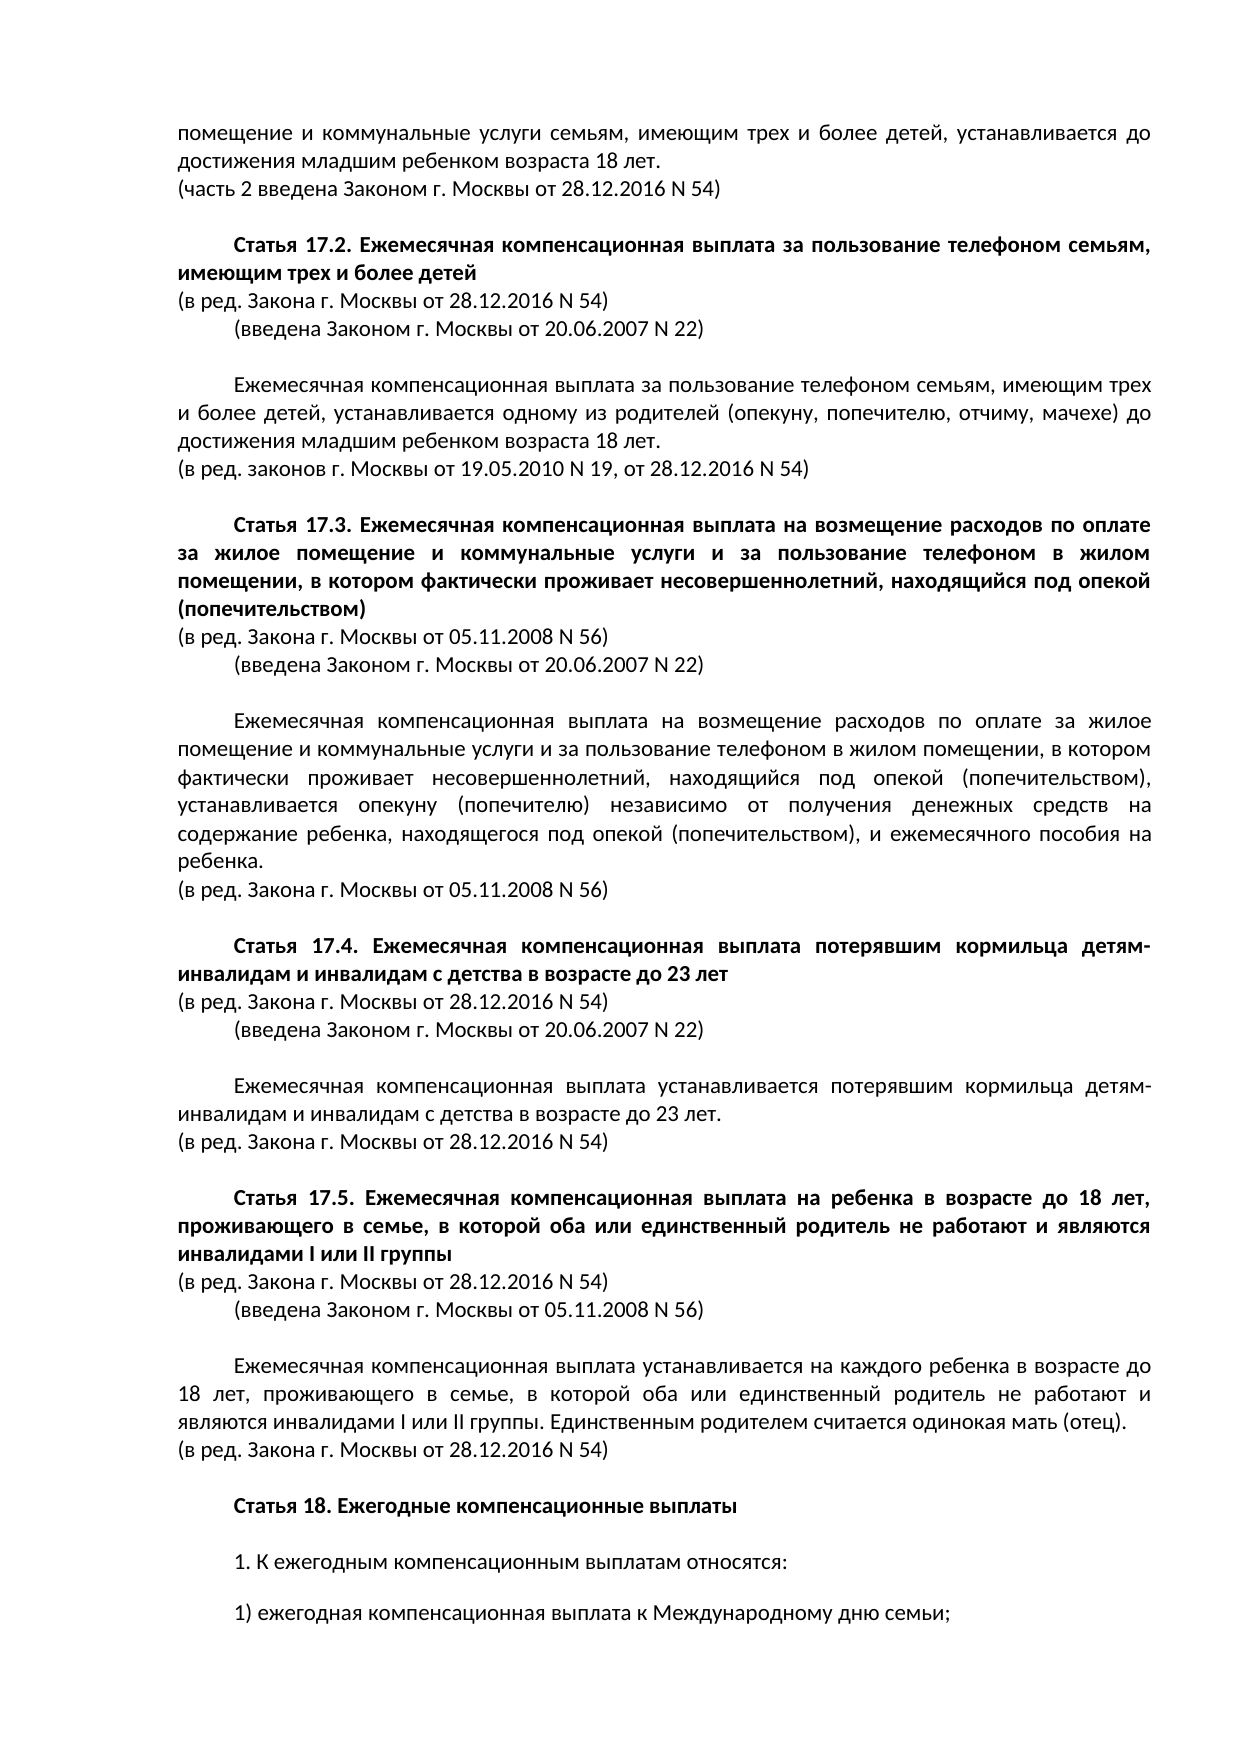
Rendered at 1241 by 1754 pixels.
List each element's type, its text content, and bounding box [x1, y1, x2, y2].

text Ежемесячная компенсационная выплата за пользование телефоном семьям, имеющим трех и более детей, устанавливается одному из родителей (опекуну, попечителю, отчиму, мачехе) до достижения младшим ребенком возраста 18 лет. [177, 370, 1152, 454]
text (в ред. Закона г. Москвы от 05.11.2008 N 56) [177, 622, 1152, 651]
text (в ред. Закона г. Москвы от 28.12.2016 N 54) [177, 987, 1152, 1015]
title Статья 17.5. Ежемесячная компенсационная выплата на ребенка в возрасте до 18 лет, проживающего в семье, в которой оба или единственный родитель не работают и являются инвалидами I или II группы [177, 1183, 1152, 1267]
text (в ред. Закона г. Москвы от 28.12.2016 N 54) [177, 1267, 1152, 1295]
text Ежемесячная компенсационная выплата устанавливается потерявшим кормильца детям-инвалидам и инвалидам с детства в возрасте до 23 лет. [177, 1071, 1152, 1127]
text Ежемесячная компенсационная выплата на возмещение расходов по оплате за жилое помещение и коммунальные услуги и за пользование телефоном в жилом помещении, в котором фактически проживает несовершеннолетний, находящийся под опекой (попечительством), устанавливается опекуну (попечителю) независимо от получения денежных средств на содержание ребенка, находящегося под опекой (попечительством), и ежемесячного пособия на ребенка. [177, 707, 1152, 875]
text (введена Законом г. Москвы от 20.06.2007 N 22) [177, 1015, 1152, 1043]
title Статья 17.2. Ежемесячная компенсационная выплата за пользование телефоном семьям, имеющим трех и более детей [177, 230, 1152, 286]
title Статья 17.3. Ежемесячная компенсационная выплата на возмещение расходов по оплате за жилое помещение и коммунальные услуги и за пользование телефоном в жилом помещении, в котором фактически проживает несовершеннолетний, находящийся под опекой (попечительством) [177, 510, 1152, 622]
title Статья 18. Ежегодные компенсационные выплаты [177, 1491, 1152, 1519]
text (введена Законом г. Москвы от 20.06.2007 N 22) [177, 314, 1152, 342]
title Статья 17.4. Ежемесячная компенсационная выплата потерявшим кормильца детям-инвалидам и инвалидам с детства в возрасте до 23 лет [177, 931, 1152, 987]
text (в ред. Закона г. Москвы от 28.12.2016 N 54) [177, 286, 1152, 314]
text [177, 118, 1152, 174]
text (в ред. Закона г. Москвы от 28.12.2016 N 54) [177, 1127, 1152, 1155]
text (в ред. Закона г. Москвы от 05.11.2008 N 56) [177, 875, 1152, 903]
text (в ред. Закона г. Москвы от 28.12.2016 N 54) [177, 1435, 1152, 1463]
text Ежемесячная компенсационная выплата устанавливается на каждого ребенка в возрасте до 18 лет, проживающего в семье, в которой оба или единственный родитель не работают и являются инвалидами I или II группы. Единственным родителем считается одинокая мать (отец). [177, 1351, 1152, 1435]
text (введена Законом г. Москвы от 20.06.2007 N 22) [177, 651, 1152, 678]
text 1. К ежегодным компенсационным выплатам относятся: [177, 1547, 1152, 1575]
text (часть 2 введена Законом г. Москвы от 28.12.2016 N 54) [177, 174, 1152, 202]
text (введена Законом г. Москвы от 05.11.2008 N 56) [177, 1295, 1152, 1323]
text 1) ежегодная компенсационная выплата к Международному дню семьи; [177, 1598, 1152, 1626]
text (в ред. законов г. Москвы от 19.05.2010 N 19, от 28.12.2016 N 54) [177, 454, 1152, 482]
